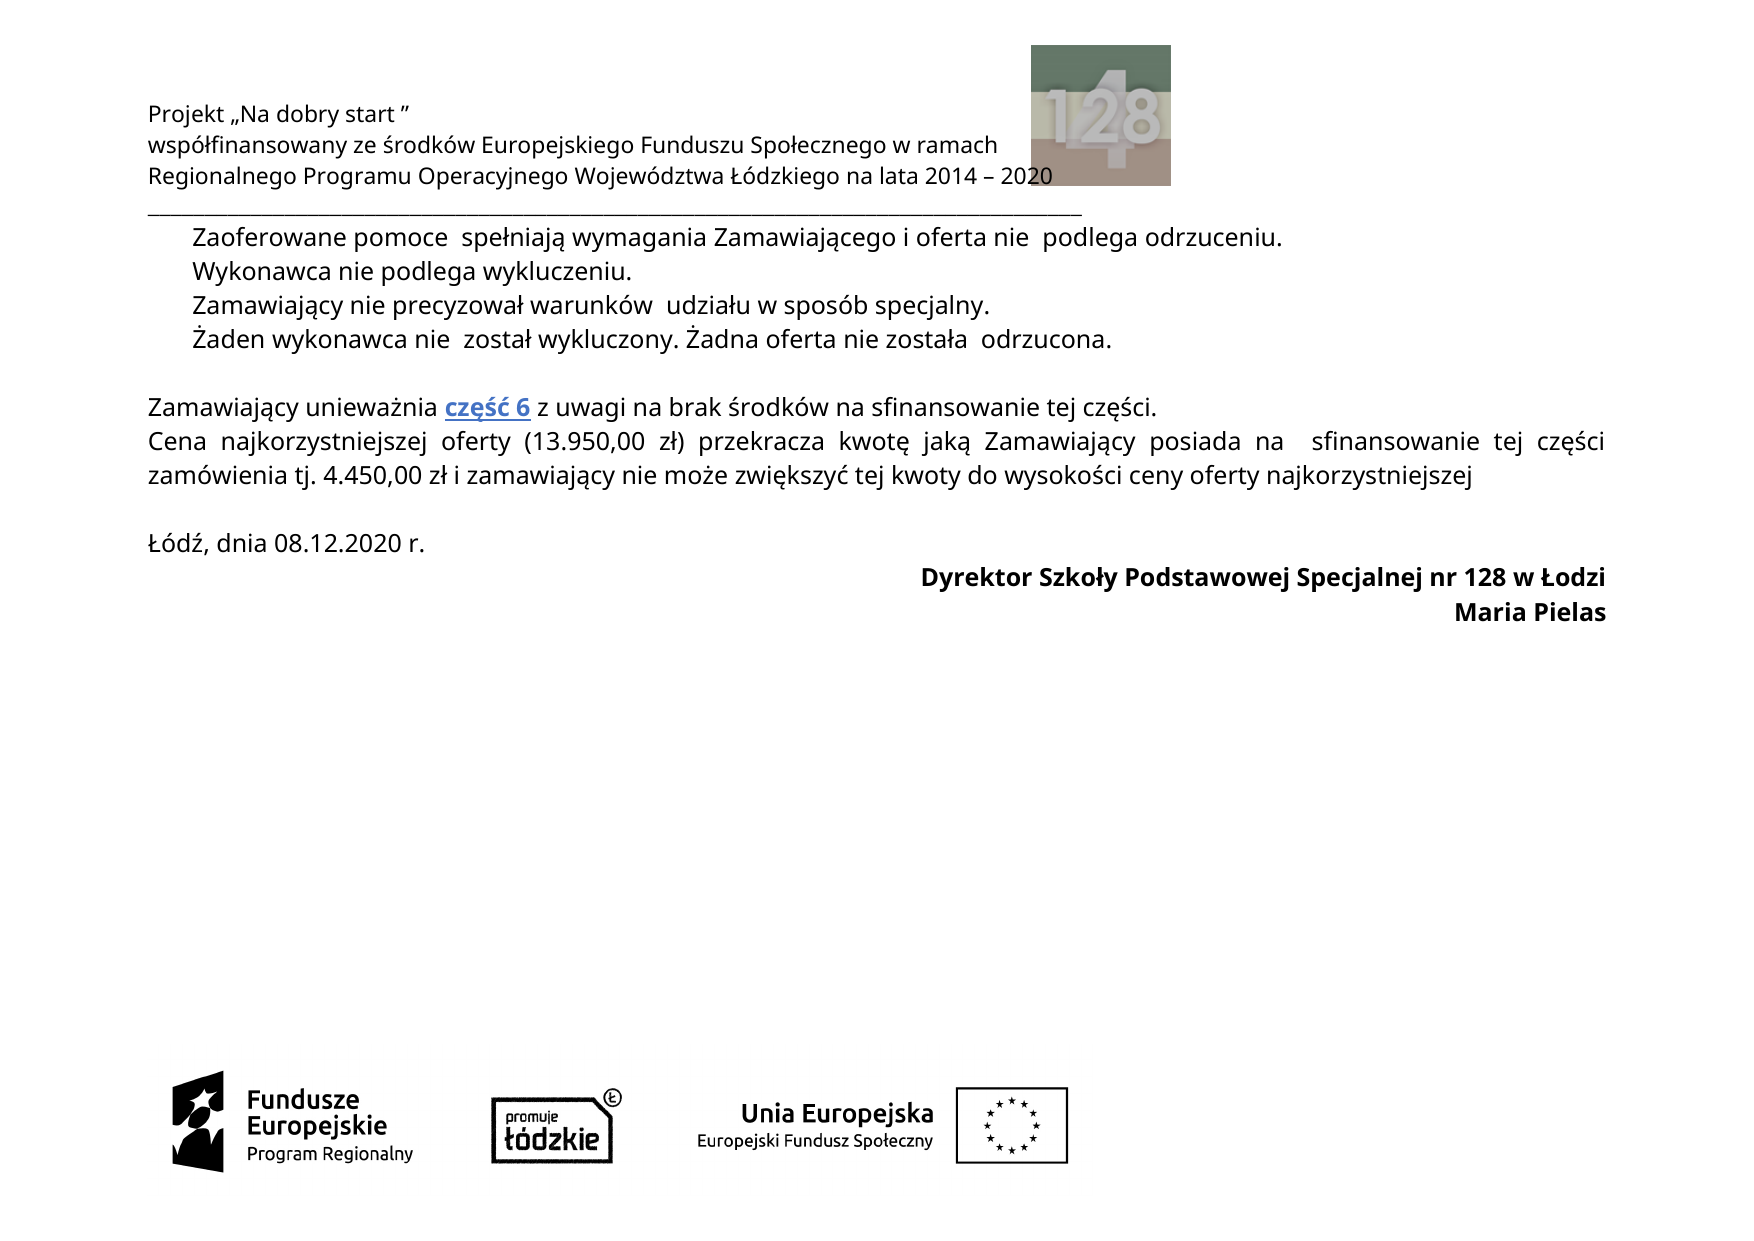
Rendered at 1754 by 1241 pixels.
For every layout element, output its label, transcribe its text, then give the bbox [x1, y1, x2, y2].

text Wykonawca nie podlega wykluczeniu. [192, 253, 1606, 288]
picture [1031, 45, 1171, 186]
text Zamawiający nie precyzował warunków udziału w sposób specjalny. [148, 288, 1606, 322]
text Cena najkorzystniejszej oferty (13.950,00 zł) przekracza kwotę jaką Zamawiający posiada na sfinansowanie tej części zamówienia tj. 4.450,00 zł i zamawiający nie może zwiększyć tej kwoty do wysokości ceny oferty najkorzystniejszej [148, 424, 1606, 492]
text Zamawiający unieważnia część 6 z uwagi na brak środków na sfinansowanie tej części. [148, 390, 1606, 424]
text Żaden wykonawca nie został wykluczony. Żadna oferta nie została odrzucona. [148, 322, 1606, 356]
text Łódź, dnia 08.12.2020 r. [148, 526, 1606, 560]
text Zaoferowane pomoce spełniają wymagania Zamawiającego i oferta nie podlega odrzuceniu. [192, 219, 1606, 253]
picture [147, 1044, 1093, 1196]
text Maria Pielas [221, 594, 1606, 628]
text Dyrektor Szkoły Podstawowej Specjalnej nr 128 w Łodzi [221, 560, 1606, 594]
